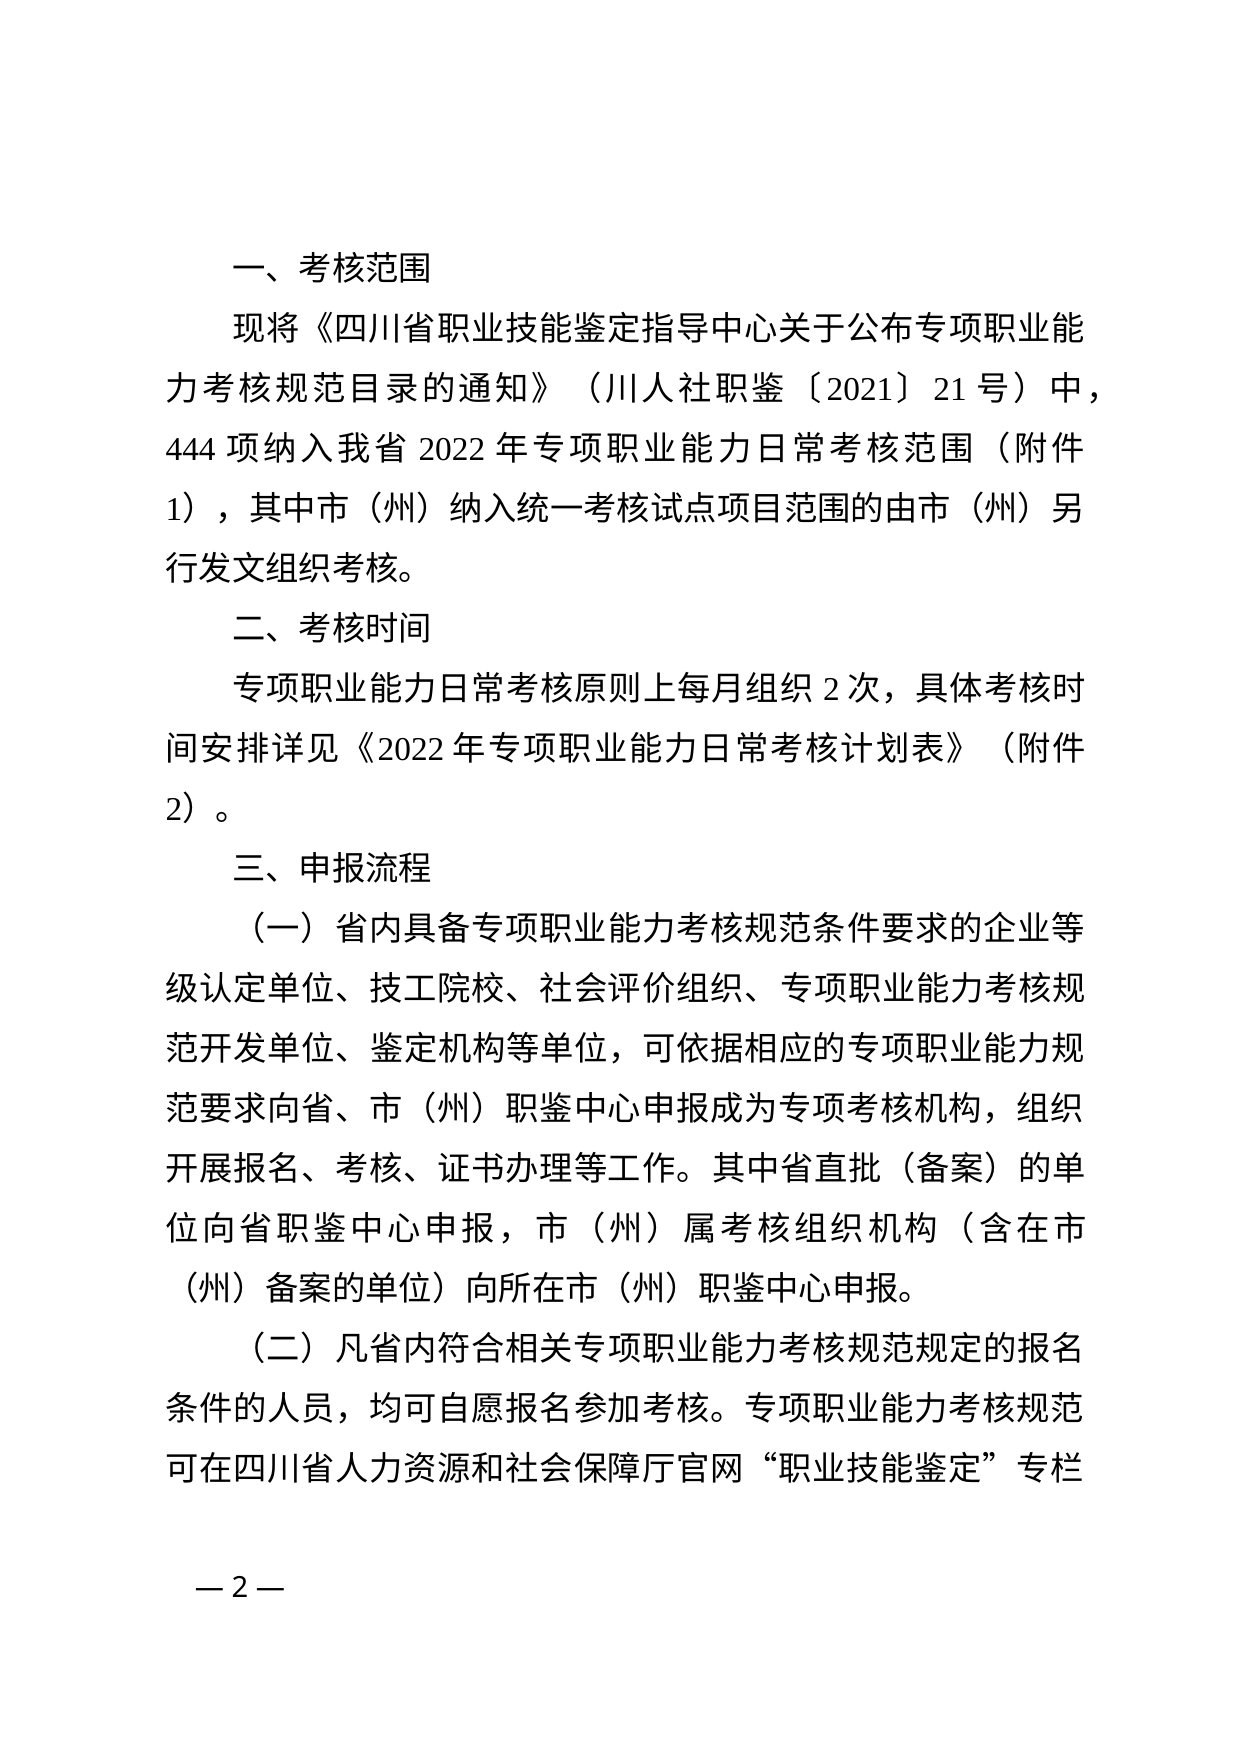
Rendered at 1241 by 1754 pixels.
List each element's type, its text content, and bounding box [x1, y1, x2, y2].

text 一、考核范围 [165, 233, 1087, 293]
text 现将《四川省职业技能鉴定指导中心关于公布专项职业能力考核规范目录的通知》（川人社职鉴〔2021〕21号）中，444项纳入我省2022年专项职业能力日常考核范围（附件1），其中市（州）纳入统一考核试点项目范围的由市（州）另行发文组织考核。 [165, 293, 1087, 593]
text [165, 1313, 1087, 1493]
text 专项职业能力日常考核原则上每月组织2次，具体考核时间安排详见《2022年专项职业能力日常考核计划表》（附件2）。 [165, 653, 1087, 833]
text （一）省内具备专项职业能力考核规范条件要求的企业等级认定单位、技工院校、社会评价组织、专项职业能力考核规范开发单位、鉴定机构等单位，可依据相应的专项职业能力规范要求向省、市（州）职鉴中心申报成为专项考核机构，组织开展报名、考核、证书办理等工作。其中省直批（备案）的单位向省职鉴中心申报，市（州）属考核组织机构（含在市（州）备案的单位）向所在市（州）职鉴中心申报。 [165, 893, 1087, 1313]
text 二、考核时间 [165, 593, 1087, 653]
text 三、申报流程 [165, 833, 1087, 893]
